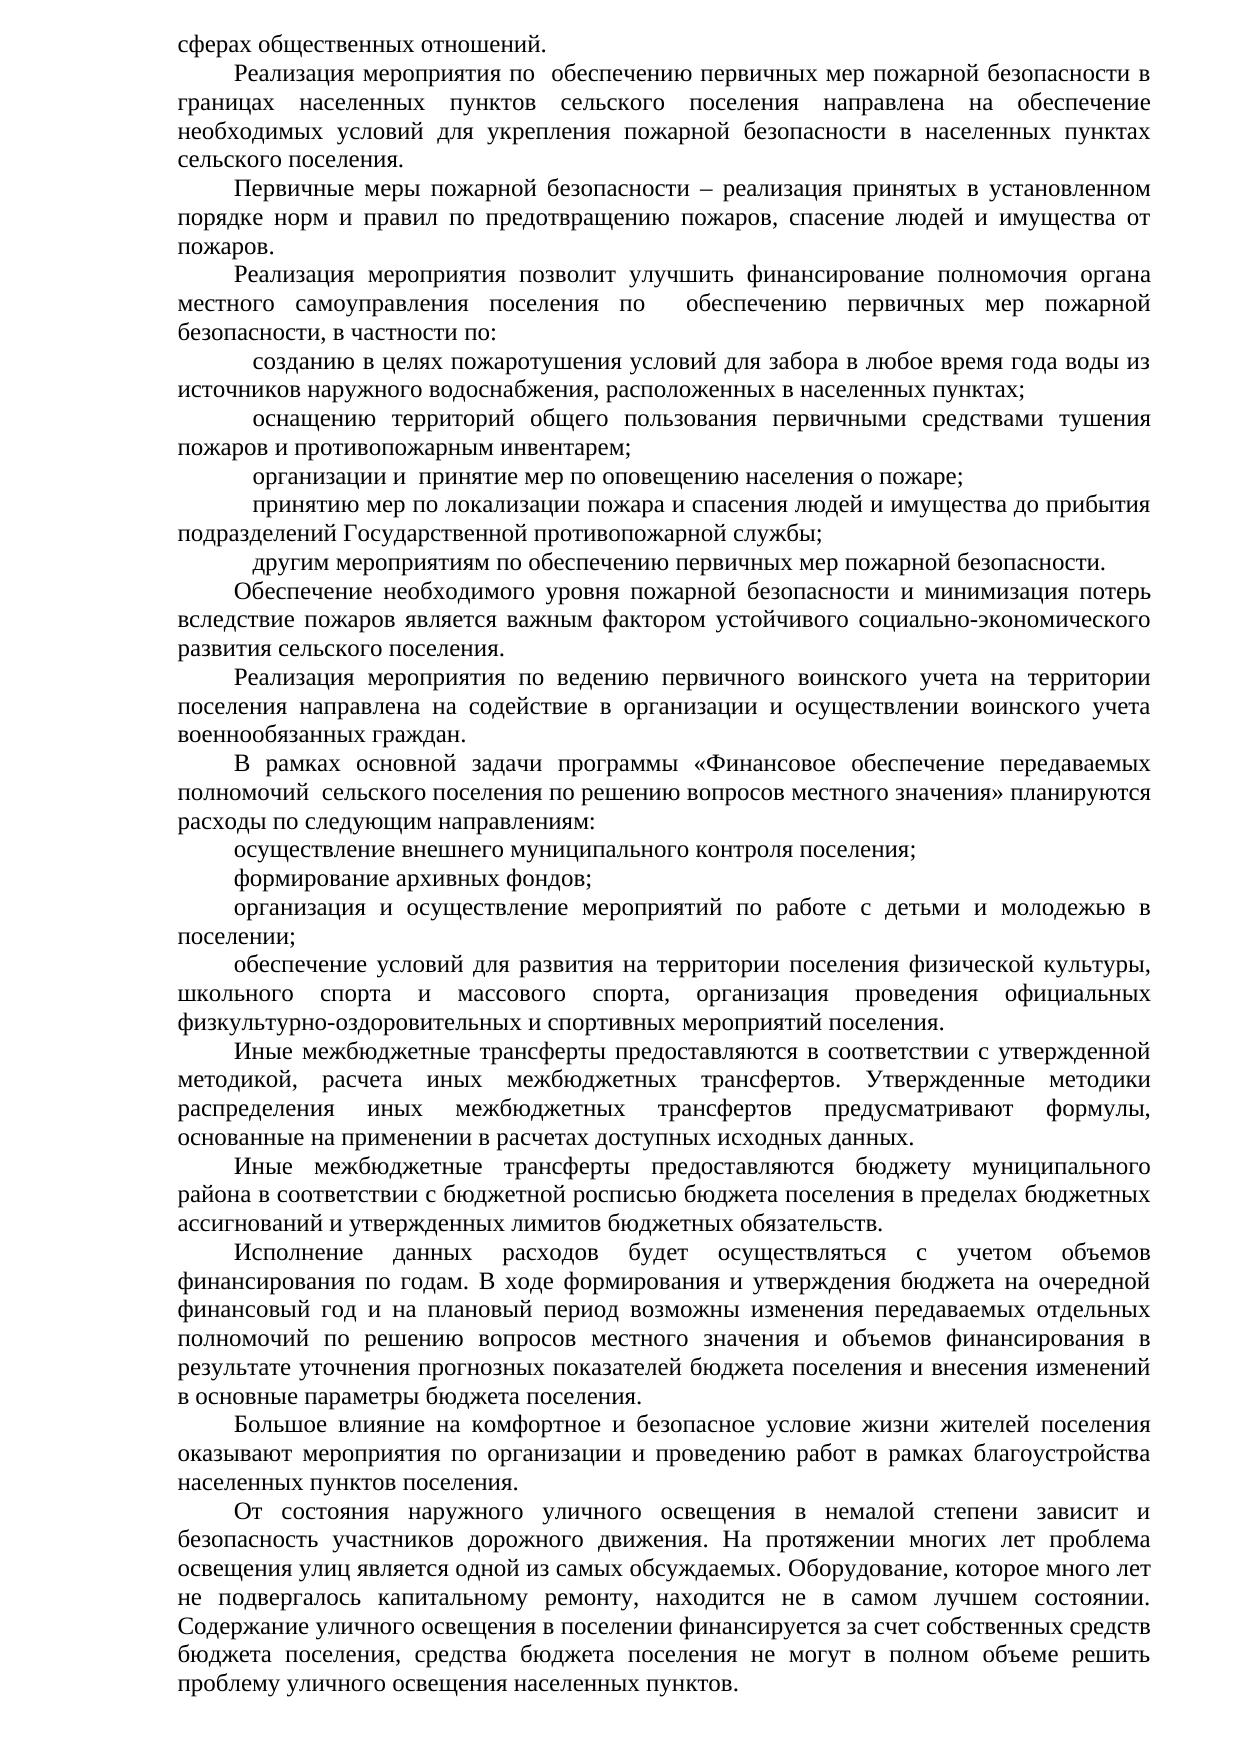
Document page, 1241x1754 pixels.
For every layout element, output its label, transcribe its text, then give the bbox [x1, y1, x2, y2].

text В рамках основной задачи программы «Финансовое обеспечение передаваемых полномочий сельского поселения по решению вопросов местного значения» планируются расходы по следующим направлениям: [177, 748, 1152, 834]
text созданию в целях пожаротушения условий для забора в любое время года воды из источников наружного водоснабжения, расположенных в населенных пунктах; [177, 346, 1152, 403]
text Реализация мероприятия по ведению первичного воинского учета на территории поселения направлена на содействие в организации и осуществлении воинского учета военнообязанных граждан. [177, 662, 1152, 748]
text другим мероприятиям по обеспечению первичных мер пожарной безопасности. [177, 547, 1152, 576]
text От состояния наружного уличного освещения в немалой степени зависит и безопасность участников дорожного движения. На протяжении многих лет проблема освещения улиц является одной из самых обсуждаемых. Оборудование, которое много лет не подвергалось капитальному ремонту, находится не в самом лучшем состоянии. Содержание уличного освещения в поселении финансируется за счет собственных средств бюджета поселения, средства бюджета поселения не могут в полном объеме решить проблему уличного освещения населенных пунктов. [177, 1496, 1152, 1697]
text Иные межбюджетные трансферты предоставляются в соответствии с утвержденной методикой, расчета иных межбюджетных трансфертов. Утвержденные методики распределения иных межбюджетных трансфертов предусматривают формулы, основанные на применении в расчетах доступных исходных данных. [177, 1036, 1152, 1151]
text Реализация мероприятия позволит улучшить финансирование полномочия органа местного самоуправления поселения по обеспечению первичных мер пожарной безопасности, в частности по: [177, 259, 1152, 346]
text Первичные меры пожарной безопасности – реализация принятых в установленном порядке норм и правил по предотвращению пожаров, спасение людей и имущества от пожаров. [177, 173, 1152, 259]
text принятию мер по локализации пожара и спасения людей и имущества до прибытия подразделений Государственной противопожарной службы; [177, 489, 1152, 547]
text формирование архивных фондов; [177, 863, 1152, 892]
text организации и принятие мер по оповещению населения о пожаре; [177, 461, 1152, 489]
text организация и осуществление мероприятий по работе с детьми и молодежью в поселении; [177, 892, 1152, 949]
text Большое влияние на комфортное и безопасное условие жизни жителей поселения оказывают мероприятия по организации и проведению работ в рамках благоустройства населенных пунктов поселения. [177, 1409, 1152, 1496]
text обеспечение условий для развития на территории поселения физической культуры, школьного спорта и массового спорта, организация проведения официальных физкультурно-оздоровительных и спортивных мероприятий поселения. [177, 949, 1152, 1036]
text Иные межбюджетные трансферты предоставляются бюджету муниципального района в соответствии с бюджетной росписью бюджета поселения в пределах бюджетных ассигнований и утвержденных лимитов бюджетных обязательств. [177, 1151, 1152, 1237]
text Исполнение данных расходов будет осуществляться с учетом объемов финансирования по годам. В ходе формирования и утверждения бюджета на очередной финансовый год и на плановый период возможны изменения передаваемых отдельных полномочий по решению вопросов местного значения и объемов финансирования в результате уточнения прогнозных показателей бюджета поселения и внесения изменений в основные параметры бюджета поселения. [177, 1237, 1152, 1409]
text Обеспечение необходимого уровня пожарной безопасности и минимизация потерь вследствие пожаров является важным фактором устойчивого социально-экономического развития сельского поселения. [177, 576, 1152, 662]
text Реализация мероприятия по обеспечению первичных мер пожарной безопасности в границах населенных пунктов сельского поселения направлена на обеспечение необходимых условий для укрепления пожарной безопасности в населенных пунктах сельского поселения. [177, 58, 1152, 173]
text осуществление внешнего муниципального контроля поселения; [177, 834, 1152, 863]
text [177, 29, 1152, 58]
text оснащению территорий общего пользования первичными средствами тушения пожаров и противопожарным инвентарем; [177, 403, 1152, 461]
